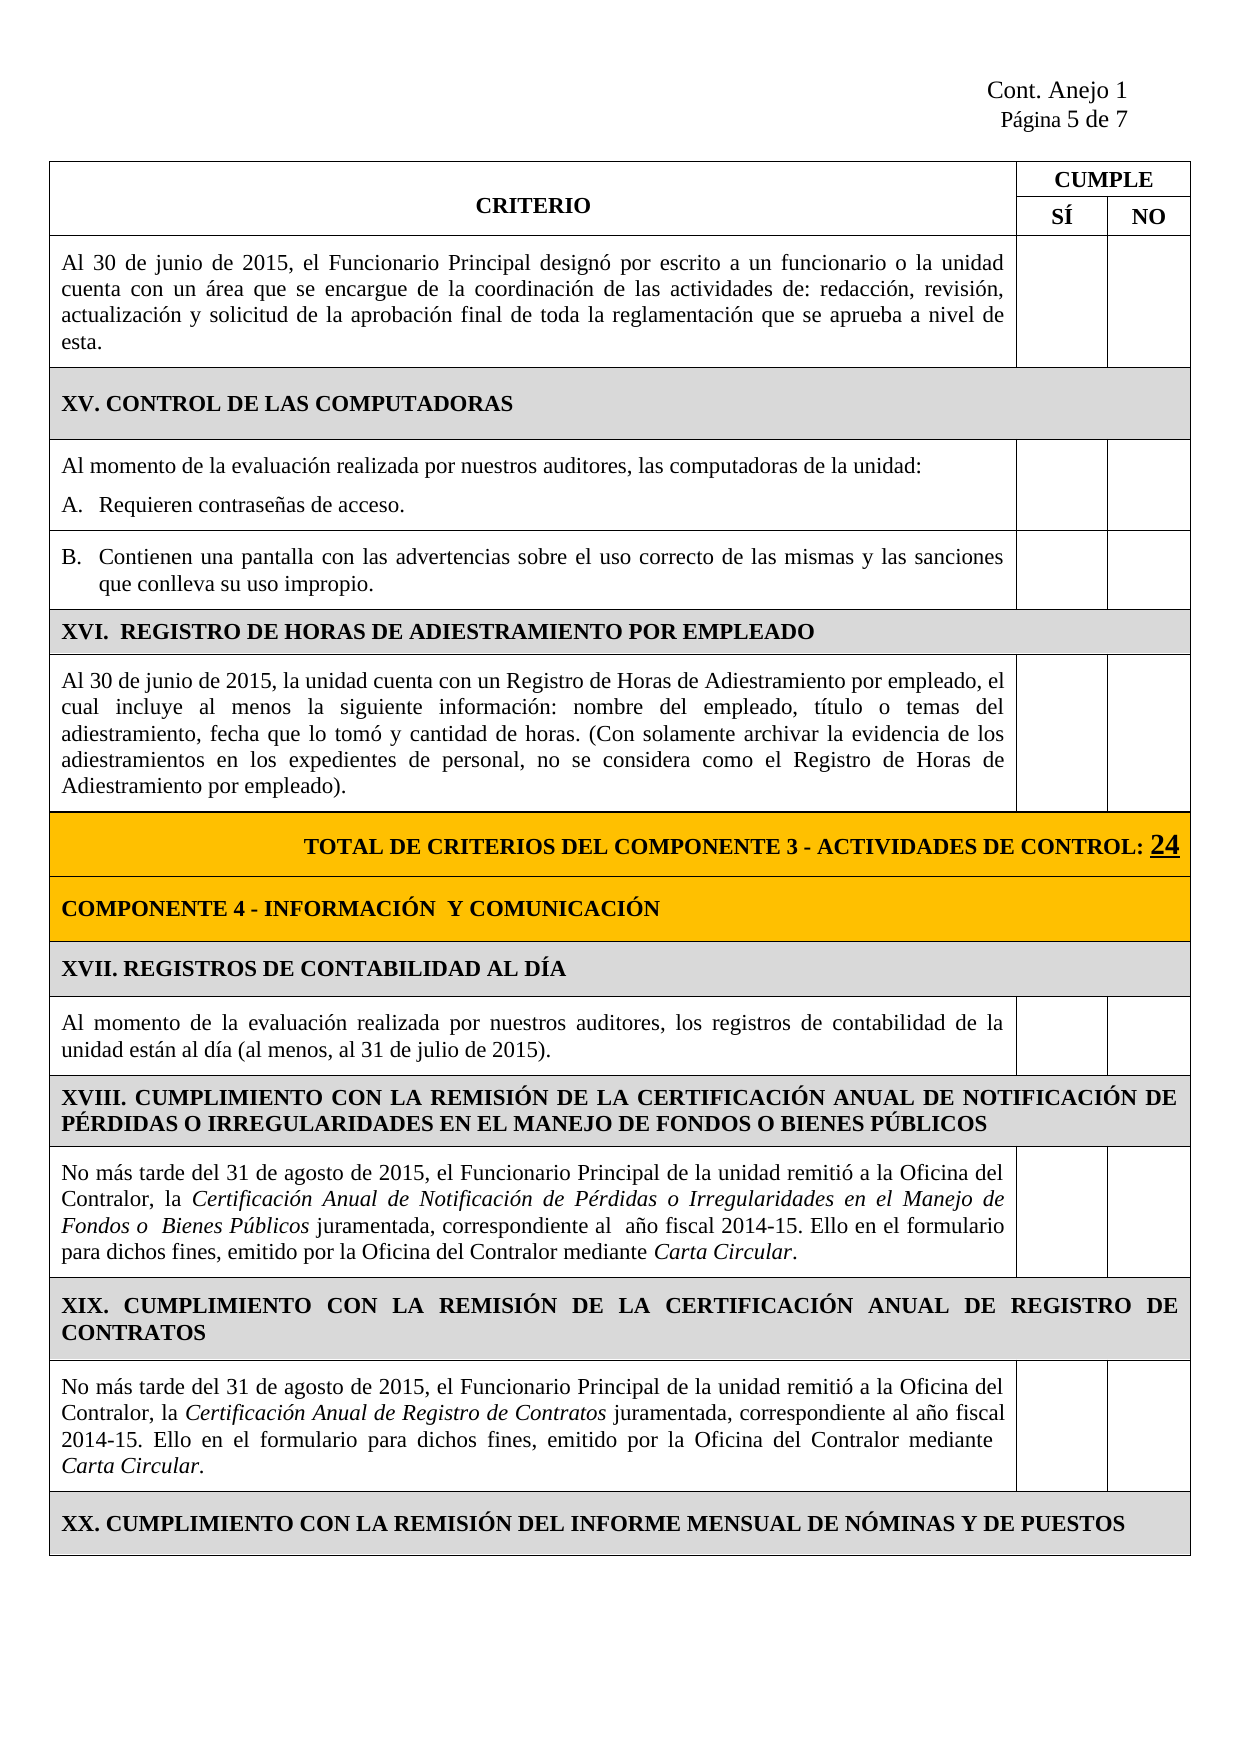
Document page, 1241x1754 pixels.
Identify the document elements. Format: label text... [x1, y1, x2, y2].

table_cell XVII. REGISTROS DE CONTABILIDAD AL DÍA [50, 942, 1190, 996]
table_cell [1017, 1361, 1107, 1491]
table_cell [1108, 1361, 1190, 1491]
table_cell No más tarde del 31 de agosto de 2015, el Funcionario Principal de la unidad remitió a la Oficina del Contralor, la Certificación Anual de Registro de Contratos juramentada, correspondiente al año fiscal 2014-15. Ello en el formulario para dichos fines, emitido por la Oficina del Contralor mediante Carta Circular. [50, 1361, 1016, 1491]
table_cell XV. CONTROL DE LAS COMPUTADORAS [50, 368, 1190, 439]
table_cell TOTAL DE CRITERIOS DEL COMPONENTE 3 - ACTIVIDADES DE CONTROL: 24 [50, 813, 1190, 876]
table_cell Al momento de la evaluación realizada por nuestros auditores, los registros de contabilidad de la unidad están al día (al menos, al 31 de julio de 2015). [50, 997, 1016, 1074]
table_cell XVI. REGISTRO DE HORAS DE ADIESTRAMIENTO POR EMPLEADO [50, 610, 1190, 653]
table_cell SÍ [1017, 197, 1107, 235]
table_cell COMPONENTE 4 - INFORMACIÓN Y COMUNICACIÓN [50, 877, 1190, 941]
table_cell [1108, 531, 1190, 609]
table_cell [1108, 997, 1190, 1074]
table_cell [1108, 236, 1190, 367]
table_cell XIX. CUMPLIMIENTO CON LA REMISIÓN DE LA CERTIFICACIÓN ANUAL DE REGISTRO DE CONTRATOS [50, 1278, 1190, 1359]
table_cell [1017, 236, 1107, 367]
table_cell [1017, 440, 1107, 530]
table_cell [1017, 531, 1107, 609]
table_cell [1017, 655, 1107, 811]
table_cell [1108, 1147, 1190, 1277]
table_cell [1108, 440, 1190, 530]
table_cell Al 30 de junio de 2015, la unidad cuenta con un Registro de Horas de Adiestramiento por empleado, el cual incluye al menos la siguiente información: nombre del empleado, título o temas del adiestramiento, fecha que lo tomó y cantidad de horas. (Con solamente archivar la evidencia de los adiestramientos en los expedientes de personal, no se considera como el Registro de Horas de Adiestramiento por empleado). [50, 655, 1016, 811]
table_header CUMPLE [1017, 162, 1190, 196]
table_cell [1017, 1147, 1107, 1277]
table_cell Contienen una pantalla con las advertencias sobre el uso correcto de las mismas y las sanciones que conlleva su uso impropio. [50, 531, 1016, 609]
table_cell [1108, 655, 1190, 811]
table_cell XX. CUMPLIMIENTO CON LA REMISIÓN DEL INFORME MENSUAL DE NÓMINAS Y DE PUESTOS [50, 1492, 1190, 1554]
table_cell Al 30 de junio de 2015, el Funcionario Principal designó por escrito a un funcionario o la unidad cuenta con un área que se encargue de la coordinación de las actividades de: redacción, revisión, actualización y solicitud de la aprobación final de toda la reglamentación que se aprueba a nivel de esta. [50, 236, 1016, 367]
table_cell [1017, 997, 1107, 1074]
table_header CRITERIO [50, 162, 1016, 235]
table_cell Al momento de la evaluación realizada por nuestros auditores, las computadoras de la unidad: Requieren contraseñas de acceso. [50, 440, 1016, 530]
table_cell No más tarde del 31 de agosto de 2015, el Funcionario Principal de la unidad remitió a la Oficina del Contralor, la Certificación Anual de Notificación de Pérdidas o Irregularidades en el Manejo de Fondos o Bienes Públicos juramentada, correspondiente al año fiscal 2014-15. Ello en el formulario para dichos fines, emitido por la Oficina del Contralor mediante Carta Circular. [50, 1147, 1016, 1277]
table_cell NO [1108, 197, 1190, 235]
table_cell XVIII. CUMPLIMIENTO CON LA REMISIÓN DE LA CERTIFICACIÓN ANUAL DE NOTIFICACIÓN DE PÉRDIDAS O IRREGULARIDADES EN EL MANEJO DE FONDOS O BIENES PÚBLICOS [50, 1076, 1190, 1146]
